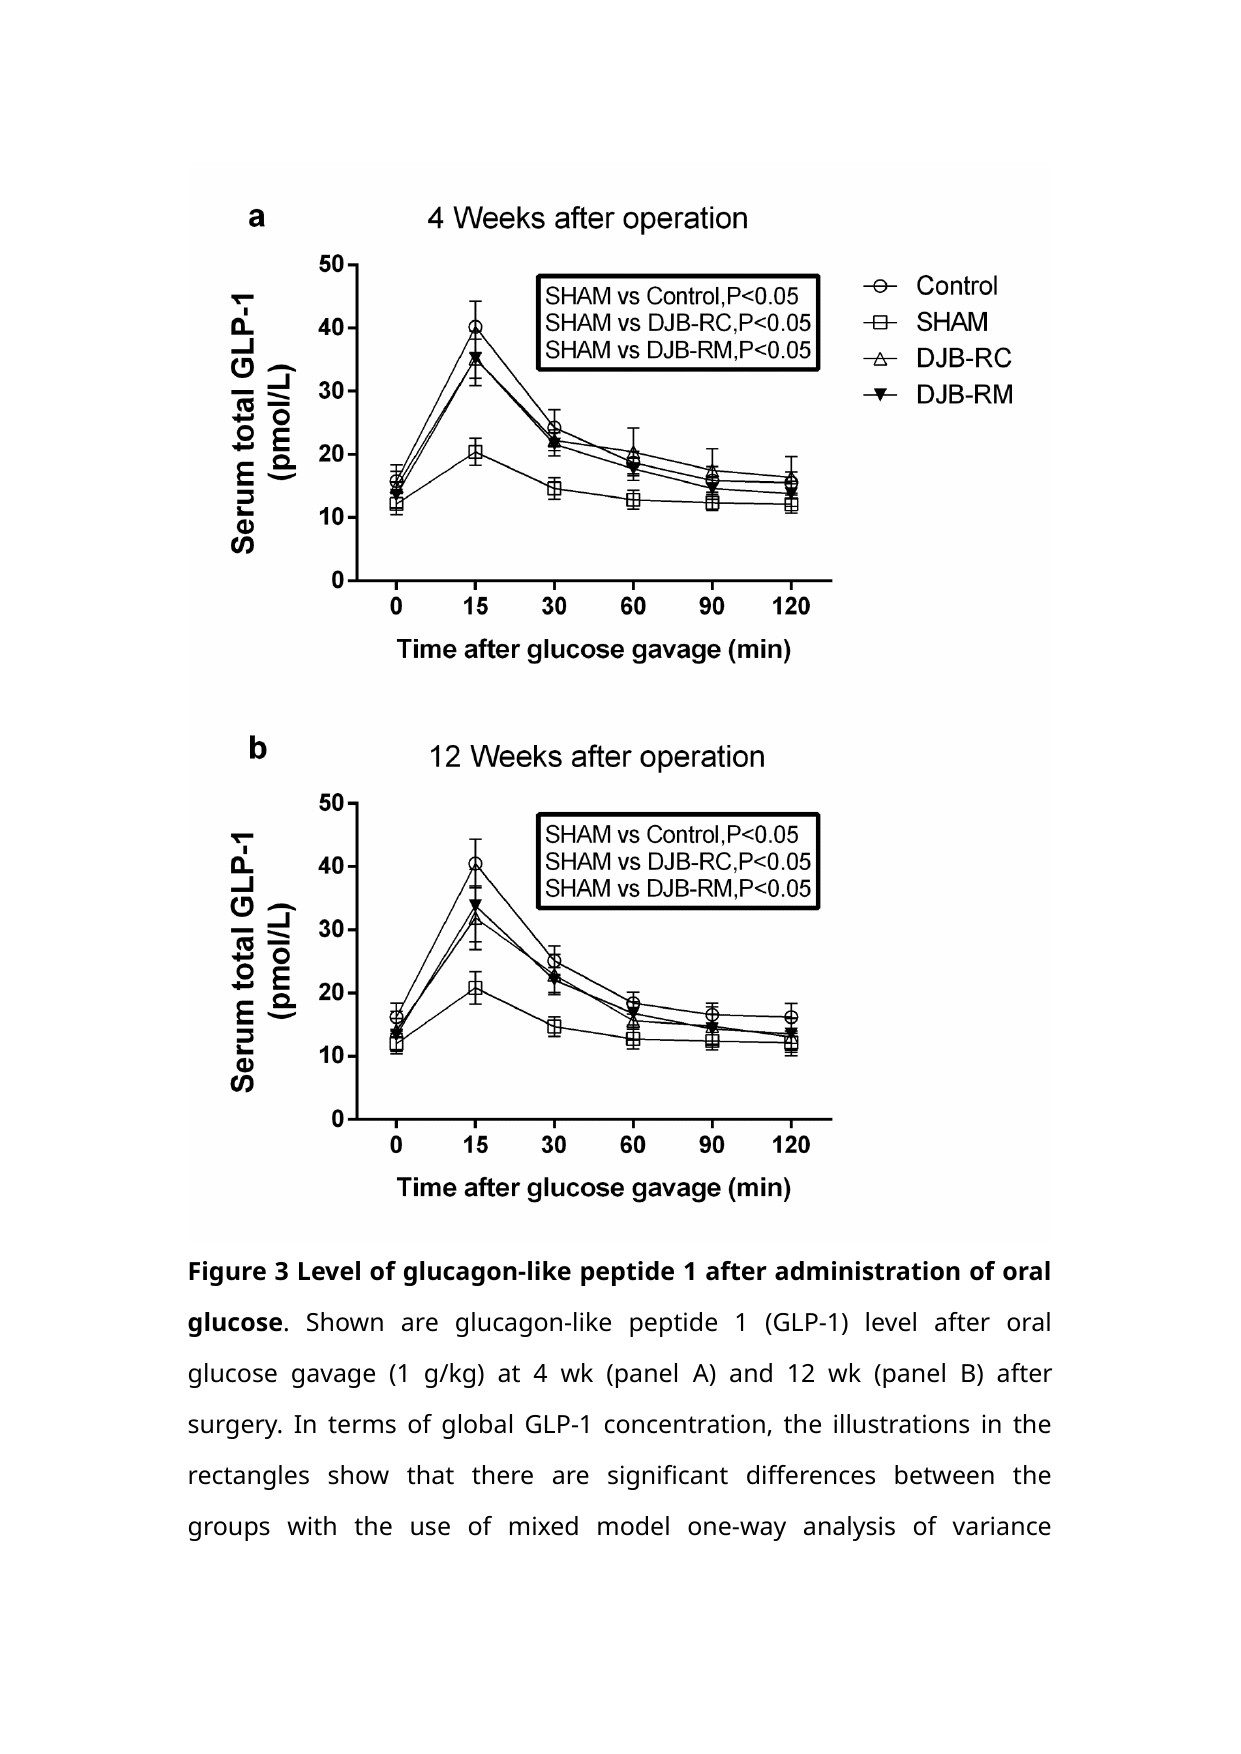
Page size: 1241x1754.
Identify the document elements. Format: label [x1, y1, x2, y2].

text [187, 1253, 1053, 1543]
picture [187, 162, 1052, 1241]
